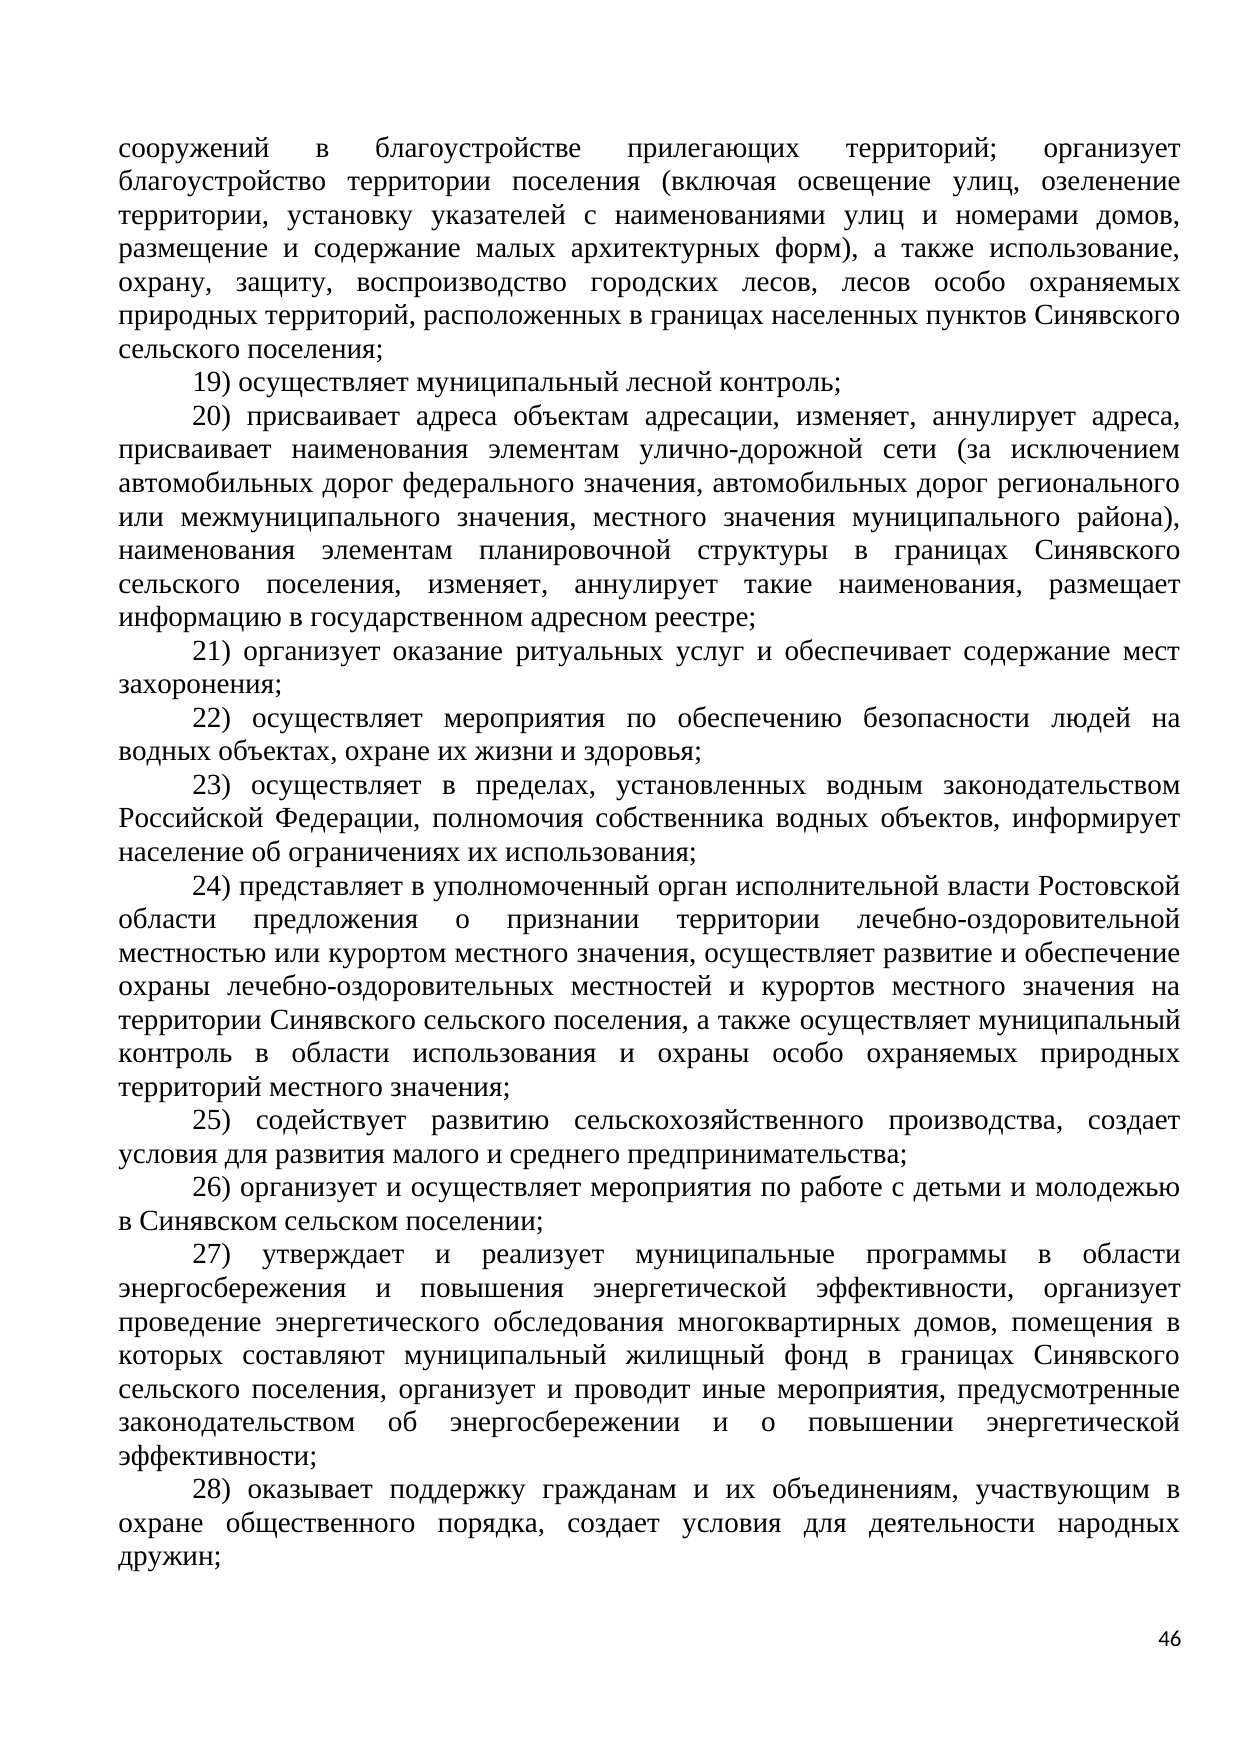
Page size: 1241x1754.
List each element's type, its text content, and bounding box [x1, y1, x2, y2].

text 19) осуществляет муниципальный лесной контроль; [118, 364, 1181, 398]
text 27) утверждает и реализует муниципальные программы в области энергосбережения и повышения энергетической эффективности, организует проведение энергетического обследования многоквартирных домов, помещения в которых составляют муниципальный жилищный фонд в границах Синявского сельского поселения, организует и проводит иные мероприятия, предусмотренные законодательством об энергосбережении и о повышении энергетической эффективности; [118, 1237, 1181, 1471]
text 23) осуществляет в пределах, установленных водным законодательством Российской Федерации, полномочия собственника водных объектов, информирует население об ограничениях их использования; [118, 767, 1181, 868]
text 22) осуществляет мероприятия по обеспечению безопасности людей на водных объектах, охране их жизни и здоровья; [118, 700, 1181, 767]
text 25) содействует развитию сельскохозяйственного производства, создает условия для развития малого и среднего предпринимательства; [118, 1102, 1181, 1169]
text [118, 130, 1181, 364]
text 21) организует оказание ритуальных услуг и обеспечивает содержание мест захоронения; [118, 633, 1181, 700]
text 20) присваивает адреса объектам адресации, изменяет, аннулирует адреса, присваивает наименования элементам улично-дорожной сети (за исключением автомобильных дорог федерального значения, автомобильных дорог регионального или межмуниципального значения, местного значения муниципального района), наименования элементам планировочной структуры в границах Синявского сельского поселения, изменяет, аннулирует такие наименования, размещает информацию в государственном адресном реестре; [118, 398, 1181, 633]
text 28) оказывает поддержку гражданам и их объединениям, участвующим в охране общественного порядка, создает условия для деятельности народных дружин; [118, 1471, 1181, 1572]
text 26) организует и осуществляет мероприятия по работе с детьми и молодежью в Синявском сельском поселении; [118, 1169, 1181, 1237]
text 24) представляет в уполномоченный орган исполнительной власти Ростовской области предложения о признании территории лечебно-оздоровительной местностью или курортом местного значения, осуществляет развитие и обеспечение охраны лечебно-оздоровительных местностей и курортов местного значения на территории Синявского сельского поселения, а также осуществляет муниципальный контроль в области использования и охраны особо охраняемых природных территорий местного значения; [118, 868, 1181, 1102]
